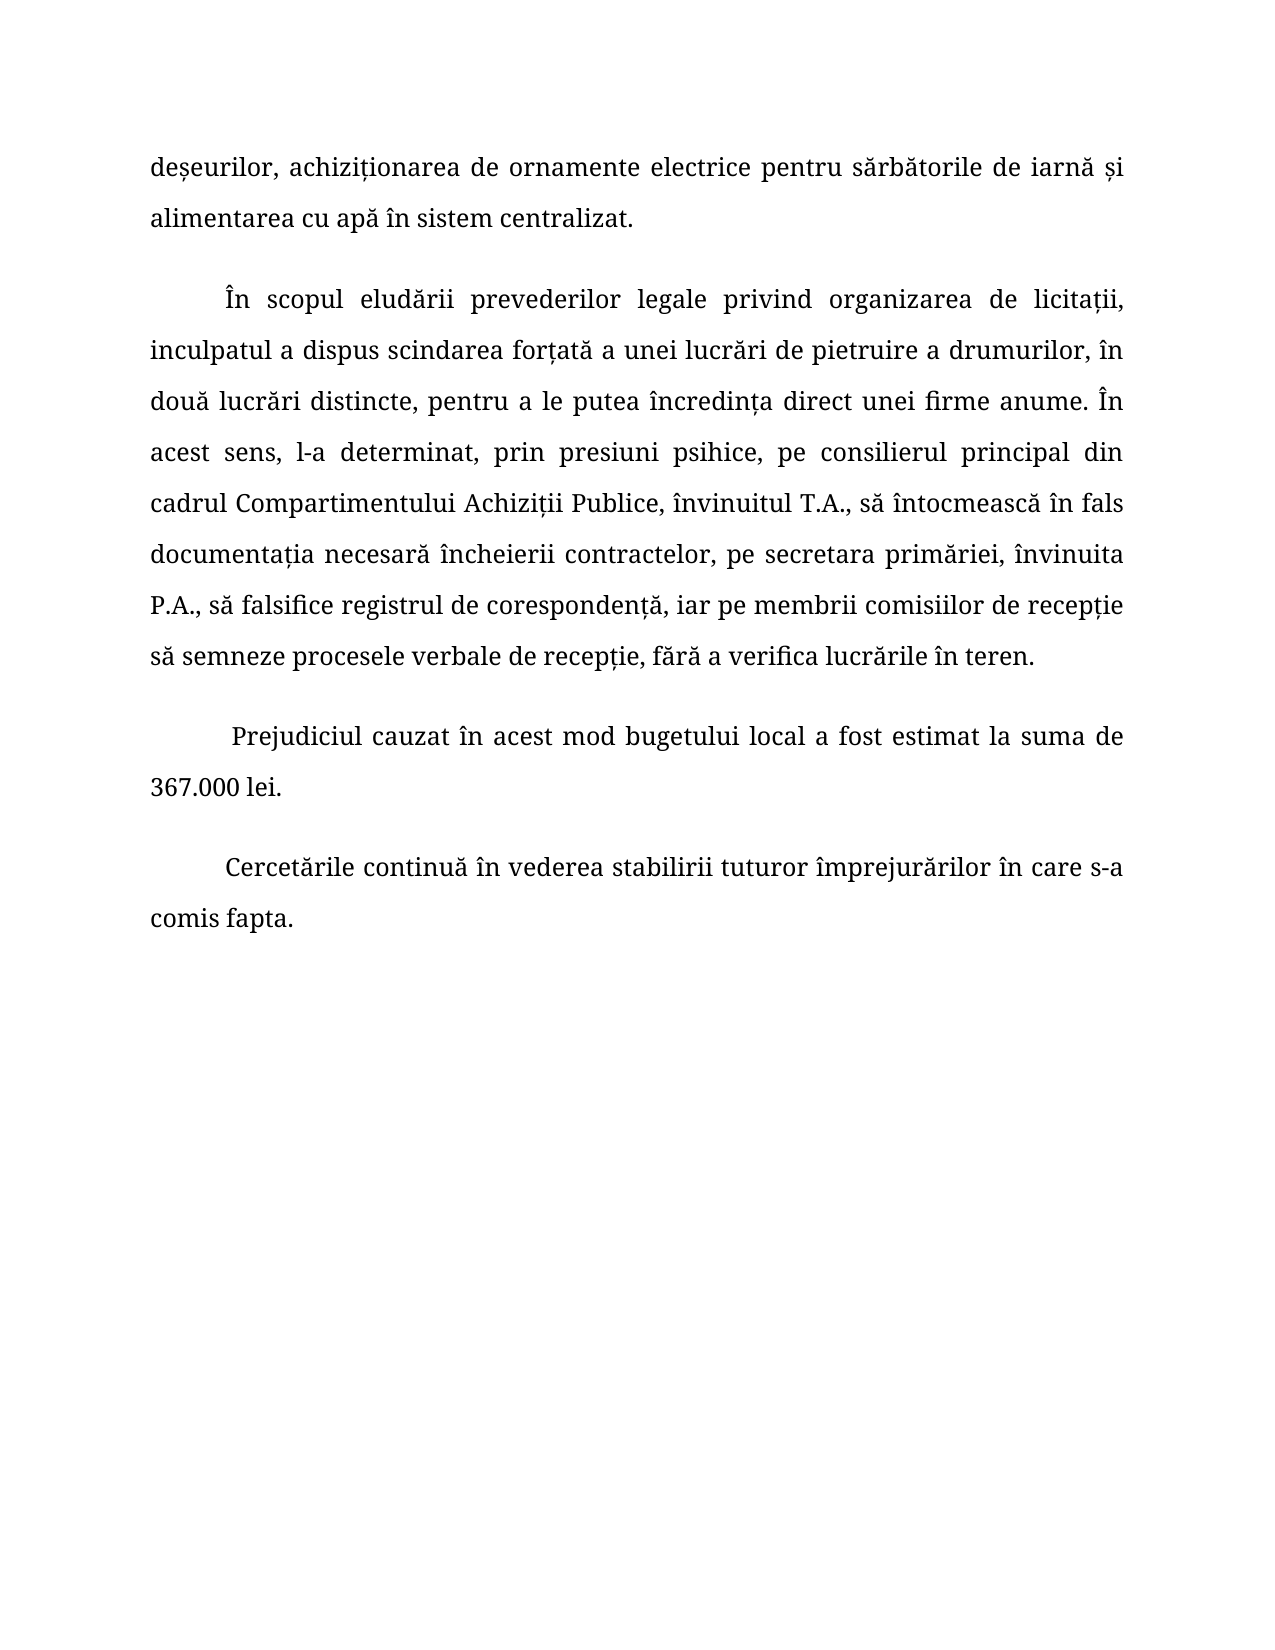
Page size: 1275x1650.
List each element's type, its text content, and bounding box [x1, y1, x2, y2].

text Prejudiciul cauzat în acest mod bugetului local a fost estimat la suma de 367.000 lei. [150, 719, 1125, 804]
text Cercetările continuă în vederea stabilirii tuturor împrejurărilor în care s-a comis fapta. [150, 850, 1125, 935]
text În scopul eludării prevederilor legale privind organizarea de licitaţii, inculpatul a dispus scindarea forţată a unei lucrări de pietruire a drumurilor, în două lucrări distincte, pentru a le putea încredinţa direct unei firme anume. În acest sens, l-a determinat, prin presiuni psihice, pe consilierul principal din cadrul Compartimentului Achiziţii Publice, învinuitul T.A., să întocmească în fals documentaţia necesară încheierii contractelor, pe secretara primăriei, învinuita P.A., să falsifice registrul de corespondenţă, iar pe membrii comisiilor de recepţie să semneze procesele verbale de recepţie, fără a verifica lucrările în teren. [150, 281, 1125, 673]
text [150, 150, 1125, 235]
